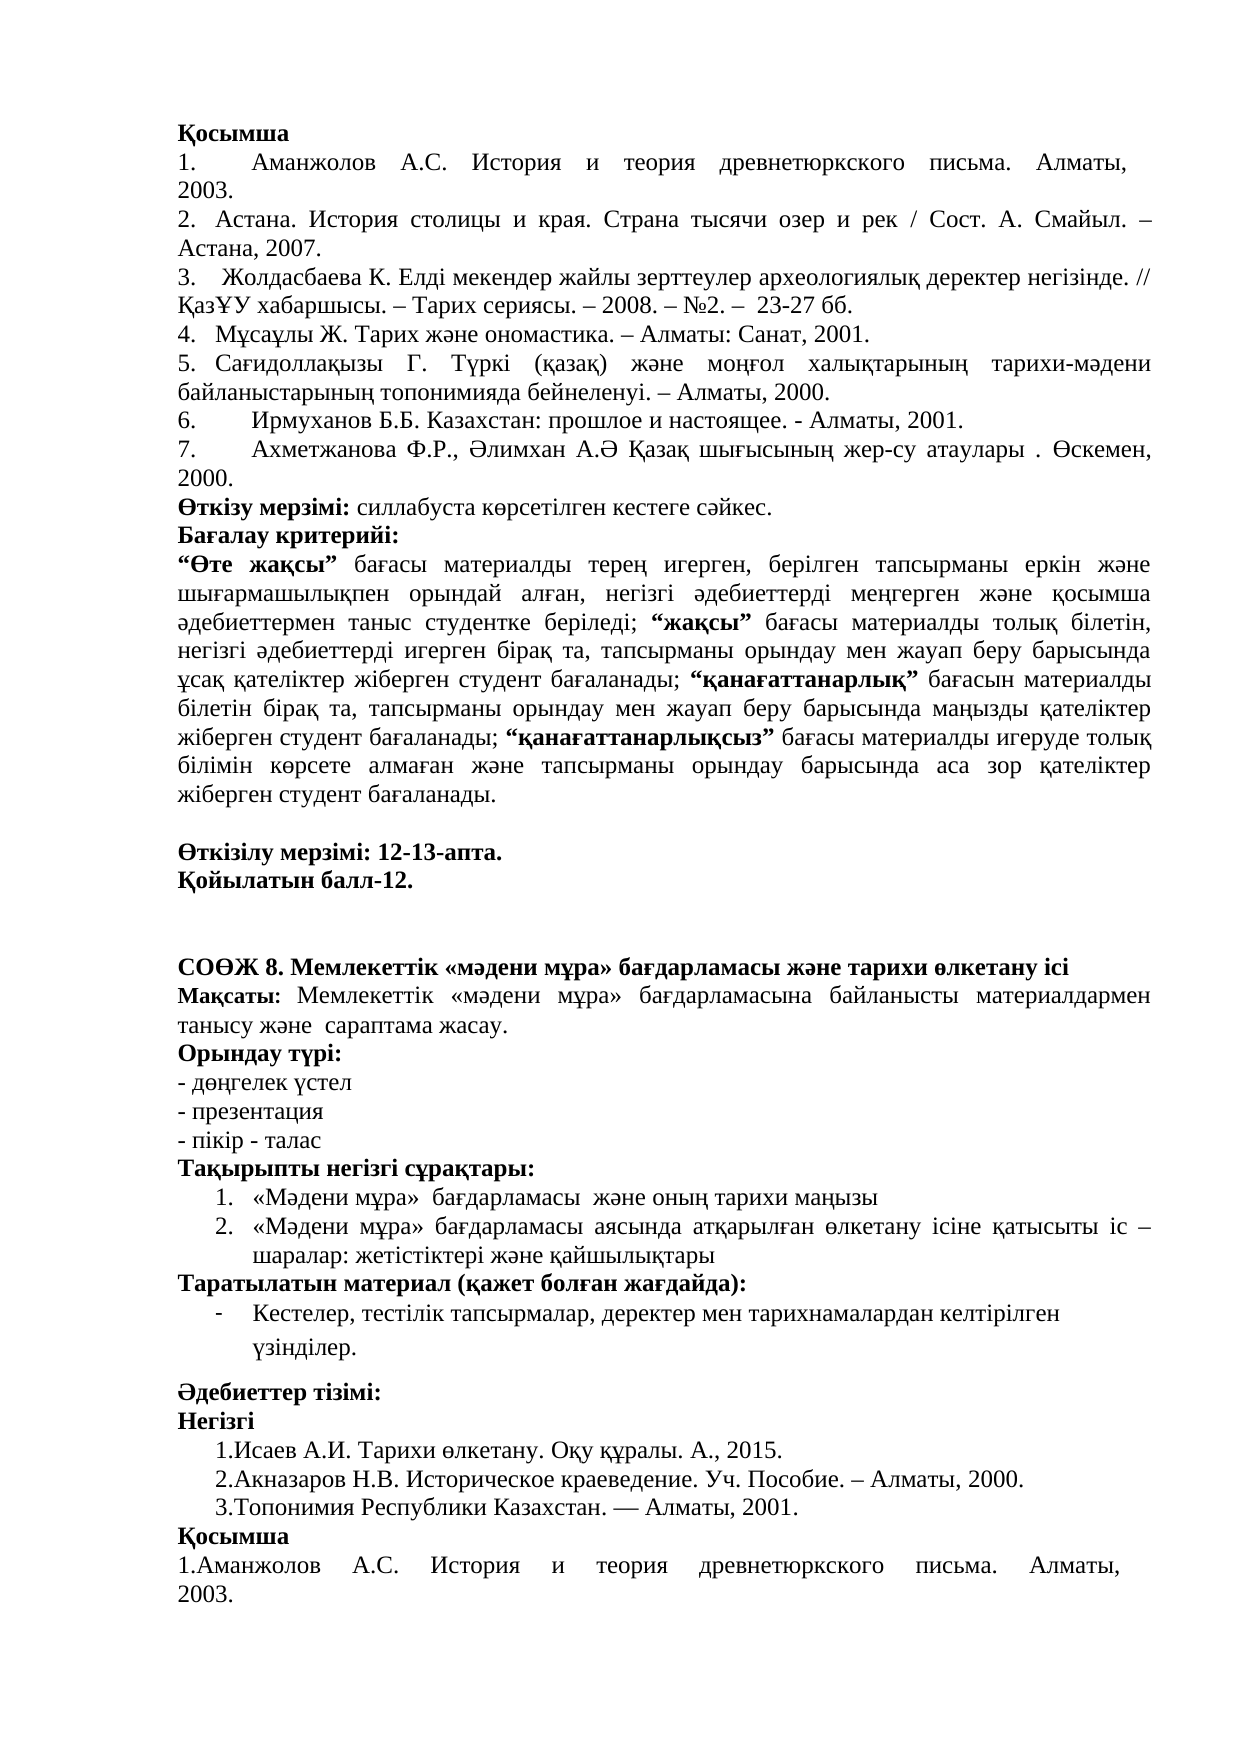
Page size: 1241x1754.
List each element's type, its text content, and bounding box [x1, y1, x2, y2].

text Қойылатын балл-12. [177, 866, 1151, 894]
text Тақырыпты негізгі сұрақтары: [177, 1153, 1152, 1182]
text - дөңгелек үстел [177, 1067, 1152, 1096]
text Өткізілу мерзімі: 12-13-апта. [177, 837, 1151, 866]
list «Мәдени мұра» бағдарламасы және оның тарихи маңызы [215, 1182, 1152, 1211]
text - презентация [177, 1096, 1152, 1125]
text Таратылатын материал (қажет болған жағдайда): [177, 1268, 1152, 1297]
list «Мәдени мұра» бағдарламасы аясында атқарылған өлкетану ісіне қатысыты іс – шаралар: жетістіктері және қайшылықтары [215, 1211, 1152, 1268]
list Сағидоллақызы Г. Түркі (қазақ) және моңғол халықтарының тарихи-мәдени байланыстарының топонимияда бейнеленуі. – Алматы, 2000. [177, 348, 1152, 406]
text СОӨЖ 8. Мемлекеттік «мәдени мұра» бағдарламасы және тарихи өлкетану ісі [177, 952, 1151, 981]
text 3.Топонимия Республики Казахстан. — Алматы, 2001. [215, 1492, 1152, 1521]
text Бағалау критерийі: [177, 521, 1152, 549]
list Аманжолов А.С. История и теория древнетюркского письма. Алматы, 2003. [177, 147, 1152, 204]
list Ирмуханов Б.Б. Казахстан: прошлое и настоящее. - Алматы, 2001. [177, 406, 1152, 434]
list Кестелер, тестілік тапсырмалар, деректер мен тарихнамалардан келтірілген үзінділер. [215, 1297, 1152, 1361]
text Мақсаты: Мемлекеттік «мәдени мұра» бағдарламасына байланысты материалдармен танысу және сараптама жасау. [177, 981, 1152, 1038]
text 1.Исаев А.И. Тарихи өлкетану. Оқу құралы. А., 2015. [215, 1435, 1152, 1464]
list Ахметжанова Ф.Р., Әлимхан А.Ә Қазақ шығысының жер-су атаулары . Өскемен, 2000. [177, 434, 1152, 492]
text Өткізу мерзімі: силлабуста көрсетілген кестеге сәйкес. [177, 492, 1152, 521]
text “Өте жақсы” бағасы материалды терең игерген, берілген тапсырманы еркін және шығармашылықпен орындай алған, негізгі әдебиеттерді меңгерген және қосымша әдебиеттермен таныс студентке беріледі; “жақсы” бағасы материалды толық білетін, негізгі әдебиеттерді игерген бірақ та, тапсырманы орындау мен жауап беру барысында ұсақ қателіктер жіберген студент бағаланады; “қанағаттанарлық” бағасын материалды білетін бірақ та, тапсырманы орындау мен жауап беру барысында маңызды қателіктер жіберген студент бағаланады; “қанағаттанарлықсыз” бағасы материалды игеруде толық білімін көрсете алмаған және тапсырманы орындау барысында аса зор қателіктер жіберген студент бағаланады. [177, 549, 1152, 808]
list Мұсаұлы Ж. Тарих және ономастика. – Алматы: Санат, 2001. [177, 319, 1152, 348]
text 1.Аманжолов А.С. История и теория древнетюркского письма. Алматы, 2003. [177, 1550, 1152, 1607]
list Астана. История столицы и края. Страна тысячи озер и рек / Сост. А. Смайыл. – Астана, 2007. [177, 204, 1152, 262]
text 2.Акназаров Н.В. Историческое краеведение. Уч. Пособие. – Алматы, 2000. [215, 1464, 1152, 1492]
text Қосымша [177, 118, 1152, 147]
text Қосымша [177, 1521, 1152, 1550]
text - пікір - талас [177, 1125, 1152, 1153]
list Жолдасбаева К. Елді мекендер жайлы зерттеулер археологиялық деректер негізінде. // ҚазҰУ хабаршысы. – Тарих сериясы. – 2008. – №2. – 23-27 бб. [177, 262, 1152, 319]
text Орындау түрі: [177, 1038, 1152, 1067]
text Әдебиеттер тізімі: [177, 1377, 1152, 1406]
text Негізгі [177, 1406, 1152, 1435]
